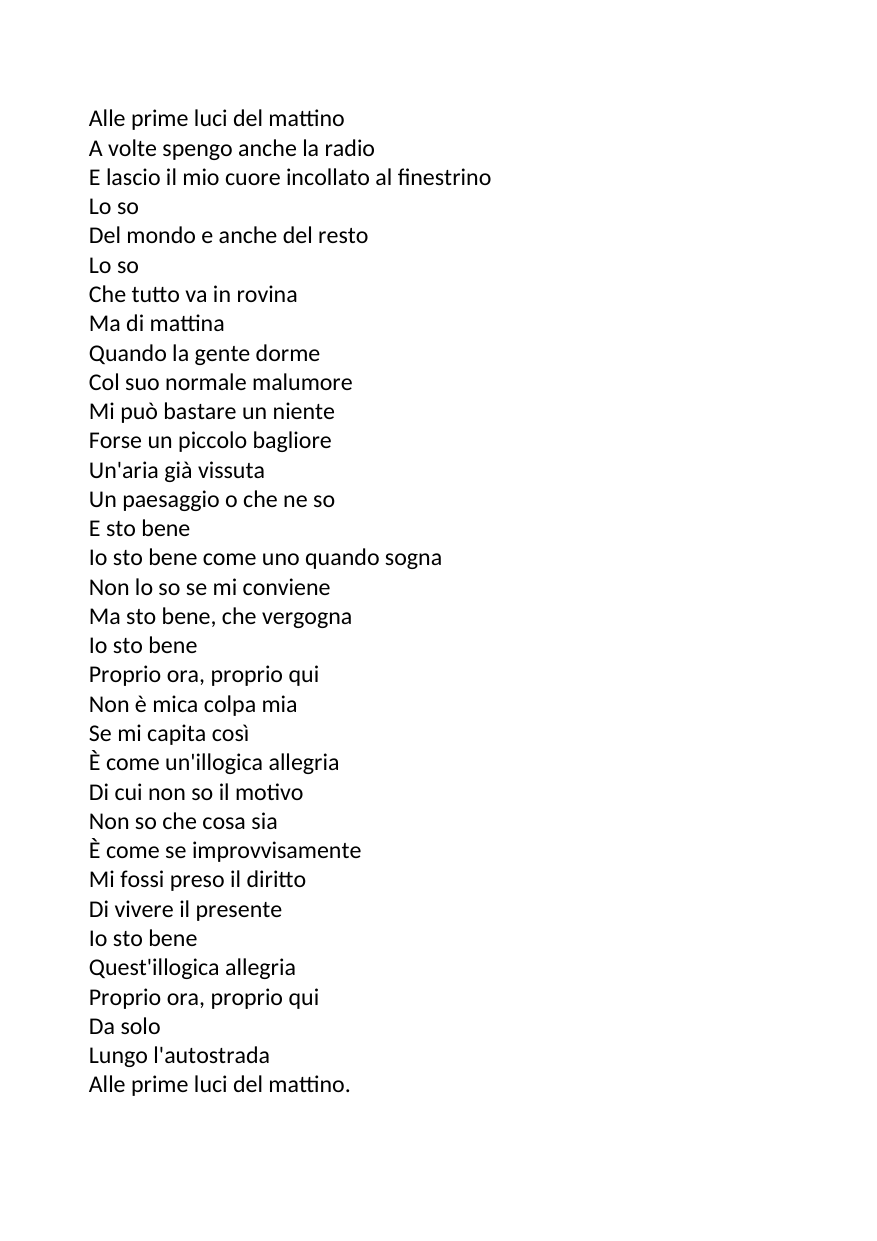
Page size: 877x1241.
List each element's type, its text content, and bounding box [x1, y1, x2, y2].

text A volte spengo anche la radio [89, 133, 788, 162]
text Proprio ora, proprio qui [89, 982, 788, 1011]
text Lungo l'autostrada [89, 1040, 788, 1069]
text Che tutto va in rovina [89, 279, 788, 308]
text Non è mica colpa mia [89, 689, 788, 718]
text Non lo so se mi conviene [89, 572, 788, 601]
text Se mi capita così [89, 718, 788, 747]
text Mi fossi preso il diritto [89, 864, 788, 894]
text Non so che cosa sia [89, 806, 788, 835]
text Del mondo e anche del resto [89, 221, 788, 250]
text Lo so [89, 191, 788, 221]
text Io sto bene come uno quando sogna [89, 542, 788, 572]
text Forse un piccolo bagliore [89, 425, 788, 455]
text Col suo normale malumore [89, 367, 788, 396]
text Quando la gente dorme [89, 338, 788, 367]
text Di vivere il presente [89, 894, 788, 923]
text Un paesaggio o che ne so [89, 484, 788, 513]
text Ma sto bene, che vergogna [89, 601, 788, 630]
text È come un'illogica allegria [89, 747, 788, 777]
text Io sto bene [89, 923, 788, 952]
text Un'aria già vissuta [89, 455, 788, 484]
text Lo so [89, 250, 788, 279]
text È come se improvvisamente [89, 835, 788, 864]
text Proprio ora, proprio qui [89, 659, 788, 689]
text Io sto bene [89, 630, 788, 659]
text Di cui non so il motivo [89, 777, 788, 806]
text Alle prime luci del mattino. [89, 1069, 788, 1099]
text Quest'illogica allegria [89, 952, 788, 982]
text Ma di mattina [89, 308, 788, 338]
text Da solo [89, 1011, 788, 1040]
text Mi può bastare un niente [89, 396, 788, 425]
text E lascio il mio cuore incollato al finestrino [89, 162, 788, 191]
text Alle prime luci del mattino [89, 103, 788, 133]
text E sto bene [89, 513, 788, 542]
